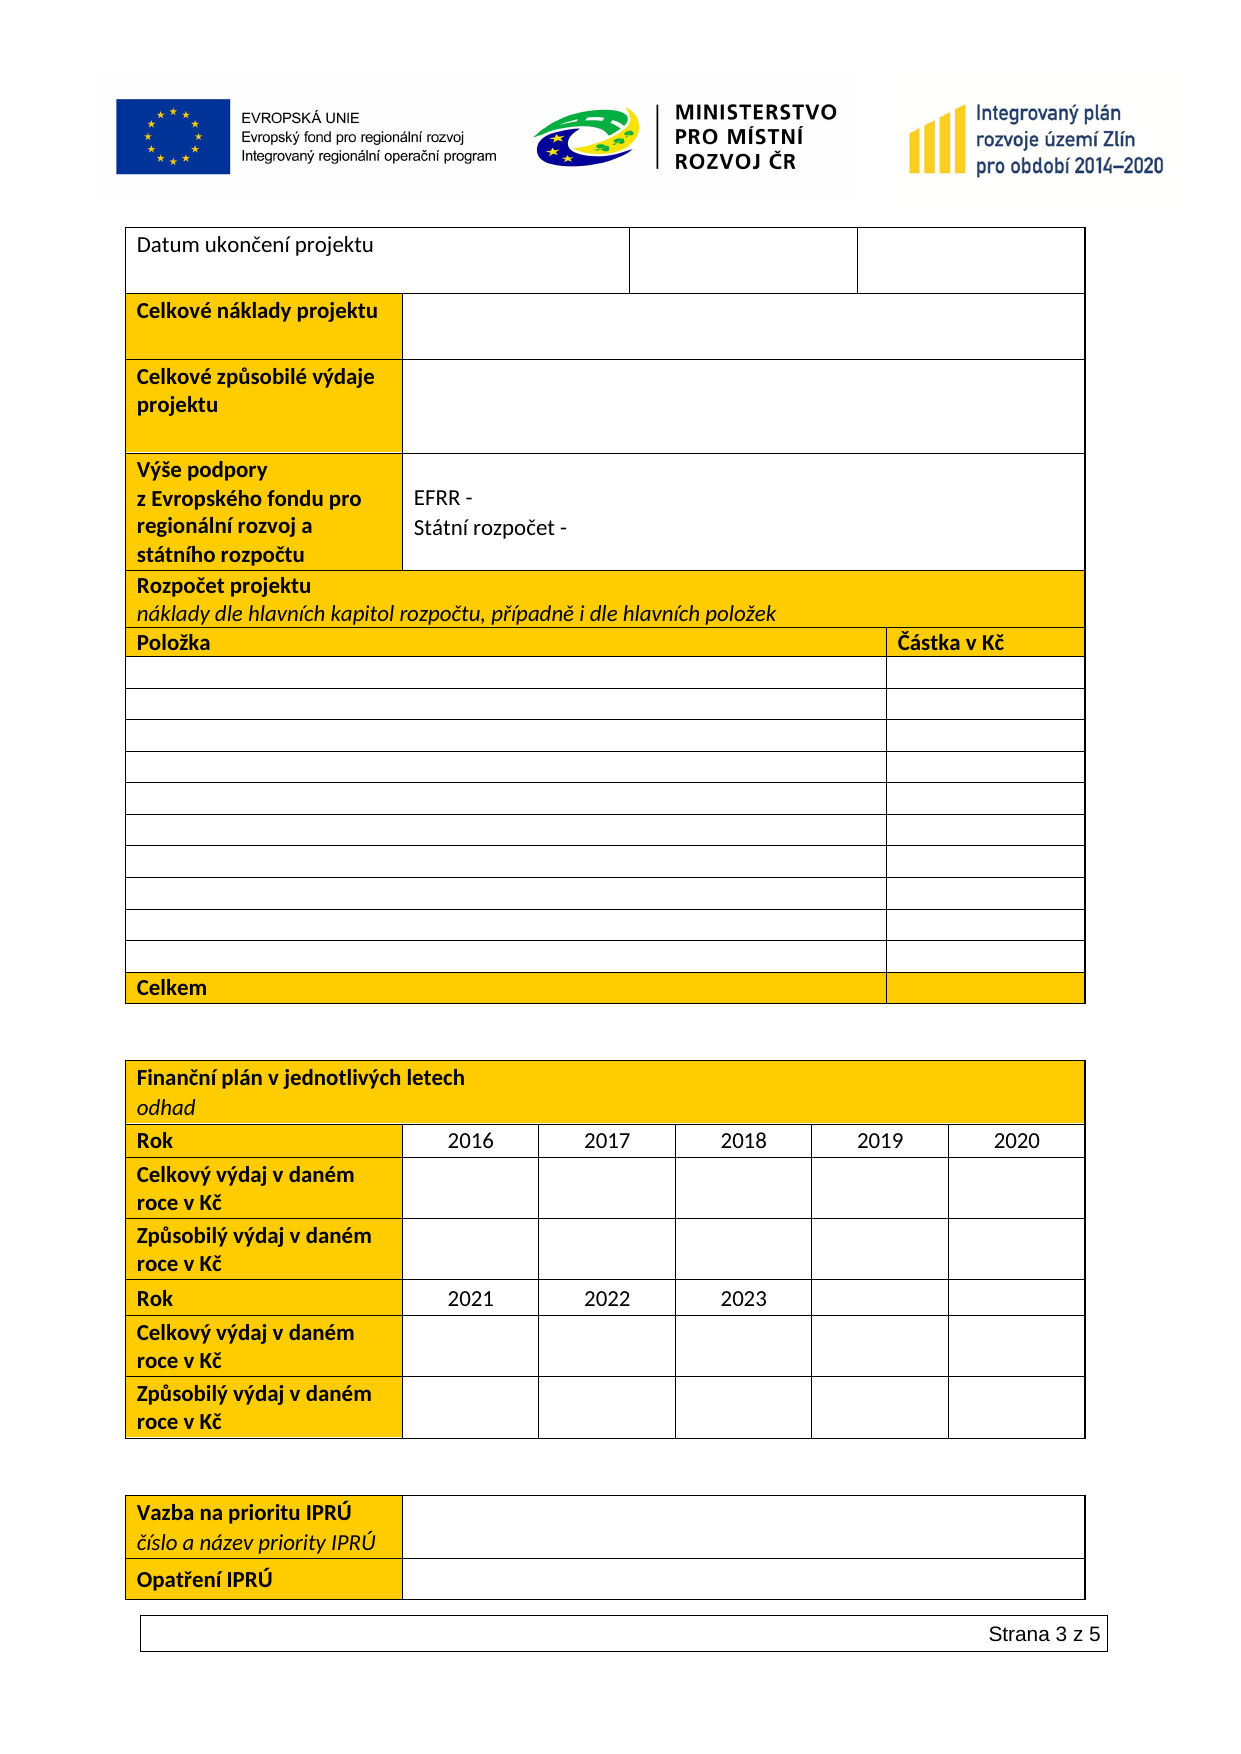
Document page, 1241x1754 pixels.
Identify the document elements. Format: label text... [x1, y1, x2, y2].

table_cell [949, 1377, 1084, 1437]
table_cell [949, 1316, 1084, 1376]
picture [897, 72, 1179, 210]
table_cell [126, 846, 886, 877]
table_cell [126, 941, 886, 972]
table_cell [630, 228, 857, 293]
table_cell [126, 783, 886, 814]
table_cell [887, 973, 1084, 1003]
table_cell [539, 1219, 675, 1279]
table_cell [403, 294, 1084, 359]
table_cell [539, 1377, 675, 1437]
table_cell [887, 941, 1084, 972]
table_cell [887, 910, 1084, 940]
table_cell EFRR - Státní rozpočet - [403, 454, 1084, 570]
table_cell Celkový výdaj v daném roce v Kč [126, 1316, 402, 1376]
table_cell [887, 846, 1084, 877]
table_cell [403, 1559, 1084, 1599]
table_cell [126, 689, 886, 719]
table_cell [403, 1316, 538, 1376]
table_cell [949, 1158, 1084, 1218]
table_cell 2022 [539, 1280, 675, 1315]
table_cell [126, 815, 886, 845]
table_cell [949, 1280, 1084, 1315]
table_cell [126, 910, 886, 940]
table_cell [887, 689, 1084, 719]
table_cell Datum ukončení projektu [126, 228, 629, 293]
table_cell Celkové způsobilé výdaje projektu [126, 360, 402, 452]
table_cell [887, 752, 1084, 782]
table_cell [887, 815, 1084, 845]
table_cell 2019 [812, 1125, 948, 1157]
table_cell [126, 878, 886, 908]
table_cell [676, 1377, 811, 1437]
table_header Finanční plán v jednotlivých letech odhad [126, 1061, 1084, 1123]
table_cell Položka [126, 628, 886, 656]
table_header Vazba na prioritu IPRÚ číslo a název priority IPRÚ [126, 1496, 402, 1558]
table_cell [126, 720, 886, 751]
table_cell [812, 1377, 948, 1437]
table_cell [126, 752, 886, 782]
table_cell Rozpočet projektu náklady dle hlavních kapitol rozpočtu, případně i dle hlavních položek [126, 571, 1084, 627]
table_cell [887, 720, 1084, 751]
table_cell [812, 1219, 948, 1279]
table_cell Celkový výdaj v daném roce v Kč [126, 1158, 402, 1218]
table_cell [887, 878, 1084, 908]
table_cell [539, 1316, 675, 1376]
table_cell 2021 [403, 1280, 538, 1315]
table_cell [403, 1219, 538, 1279]
table_cell Rok [126, 1125, 402, 1157]
table_cell 2017 [539, 1125, 675, 1157]
table_cell [812, 1316, 948, 1376]
table_cell Opatření IPRÚ [126, 1559, 402, 1599]
table_cell [403, 360, 1084, 452]
table_cell [126, 657, 886, 687]
table_cell [858, 228, 1084, 293]
table_cell [403, 1377, 538, 1437]
table_cell [949, 1219, 1084, 1279]
table_cell 2020 [949, 1125, 1084, 1157]
table_cell Celkem [126, 973, 886, 1003]
table_cell Způsobilý výdaj v daném roce v Kč [126, 1219, 402, 1279]
table_cell Rok [126, 1280, 402, 1315]
table_cell Výše podpory z Evropského fondu pro regionální rozvoj a státního rozpočtu [126, 454, 402, 570]
table_header [403, 1496, 1084, 1558]
table_cell [887, 657, 1084, 687]
table_cell Částka v Kč [887, 628, 1084, 656]
table_cell [676, 1158, 811, 1218]
table_cell [887, 783, 1084, 814]
table_cell [676, 1219, 811, 1279]
table_cell [676, 1316, 811, 1376]
table_cell 2023 [676, 1280, 811, 1315]
table_cell Celkové náklady projektu [126, 294, 402, 359]
table_cell [812, 1158, 948, 1218]
picture [91, 73, 861, 199]
table_cell 2016 [403, 1125, 538, 1157]
table_cell [812, 1280, 948, 1315]
table_cell [403, 1158, 538, 1218]
table_cell Způsobilý výdaj v daném roce v Kč [126, 1377, 402, 1437]
table_cell [539, 1158, 675, 1218]
table_cell 2018 [676, 1125, 811, 1157]
